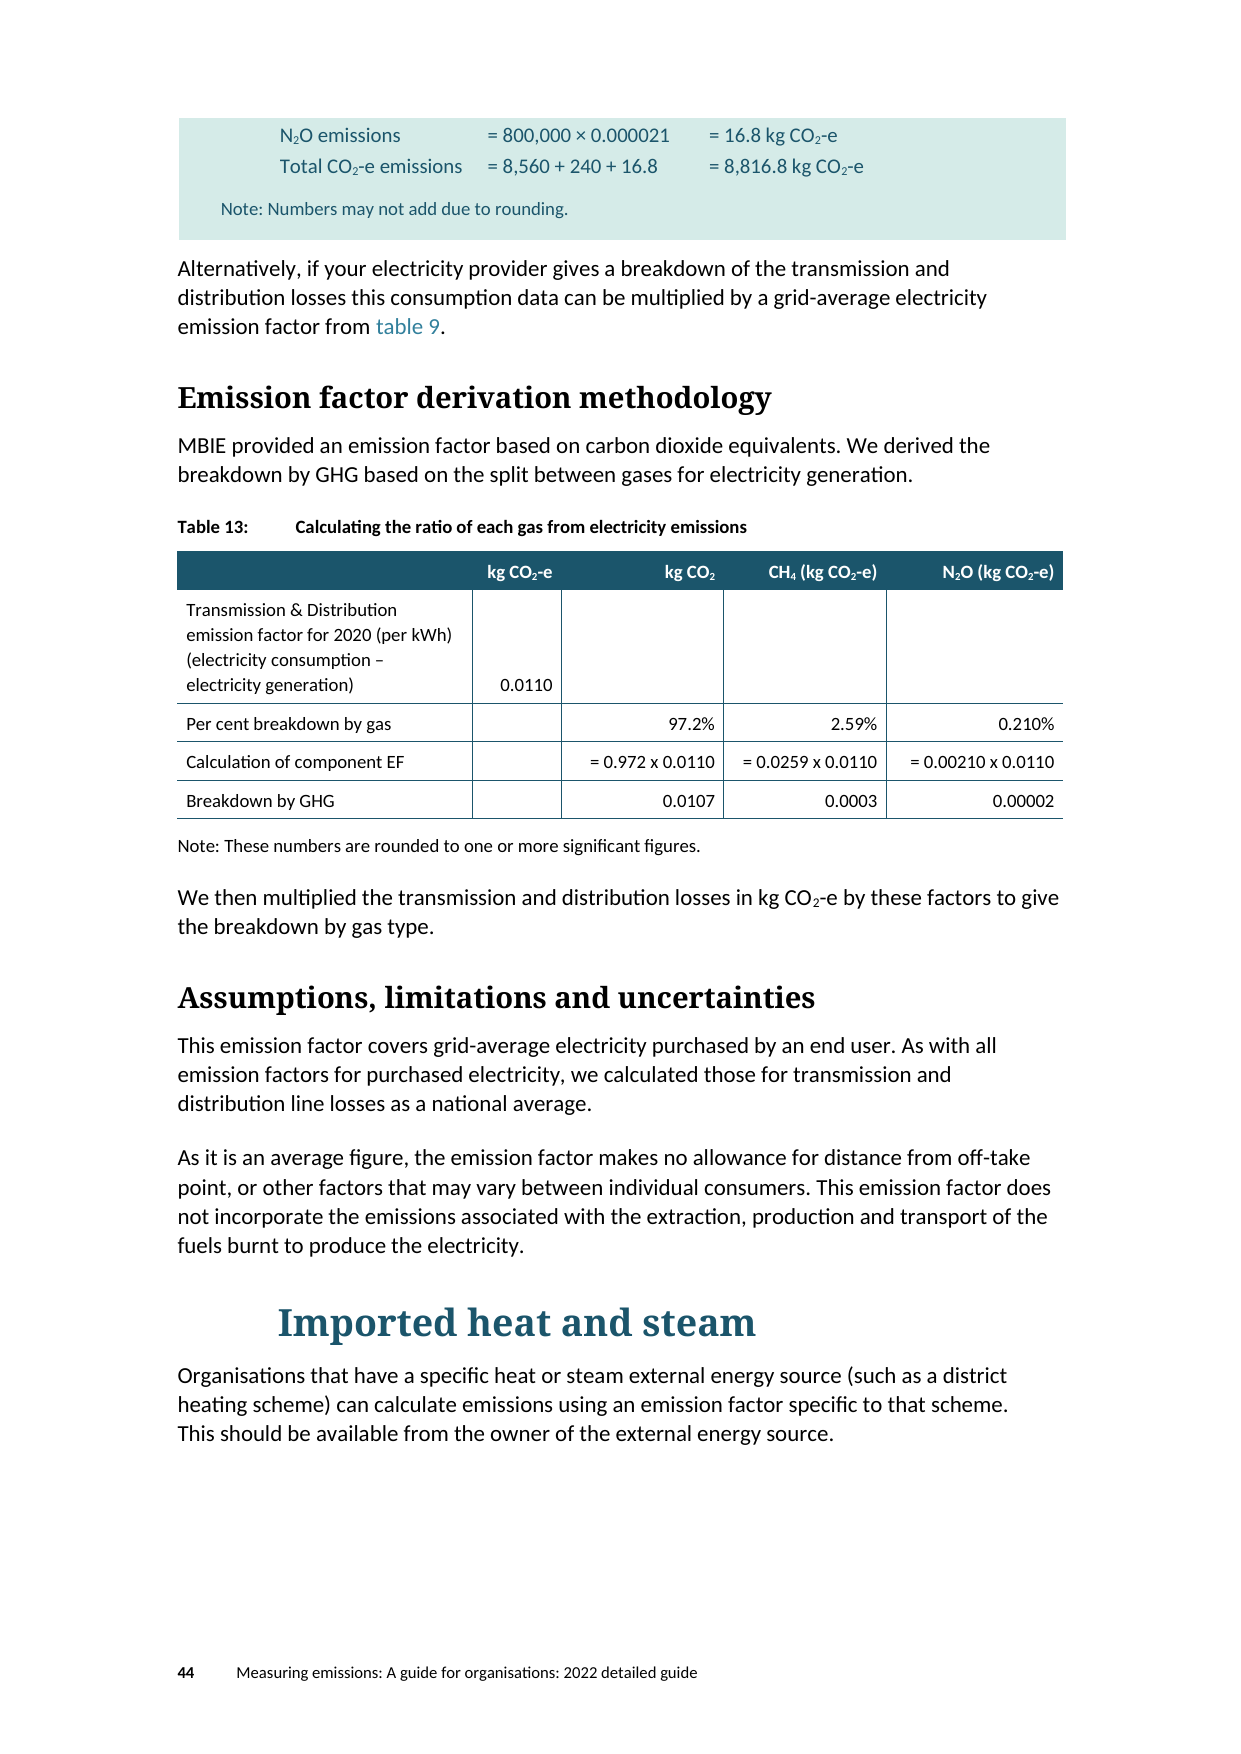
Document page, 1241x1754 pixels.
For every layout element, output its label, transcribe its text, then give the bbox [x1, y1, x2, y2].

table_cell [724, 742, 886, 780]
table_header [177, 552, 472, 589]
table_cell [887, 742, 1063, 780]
text Note: These numbers are rounded to one or more significant figures. [177, 832, 1063, 857]
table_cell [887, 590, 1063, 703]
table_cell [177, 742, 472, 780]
text This emission factor covers grid-average electricity purchased by an end user. As with all emission factors for purchased electricity, we calculated those for transmission and distribution line losses as a national average. [177, 1030, 1063, 1117]
subtitle Assumptions, limitations and uncertainties [177, 978, 1063, 1017]
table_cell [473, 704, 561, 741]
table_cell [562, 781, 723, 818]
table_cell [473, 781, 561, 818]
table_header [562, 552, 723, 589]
subtitle Emission factor derivation methodology [177, 377, 1063, 417]
subtitle Imported heat and steam [177, 1296, 1063, 1347]
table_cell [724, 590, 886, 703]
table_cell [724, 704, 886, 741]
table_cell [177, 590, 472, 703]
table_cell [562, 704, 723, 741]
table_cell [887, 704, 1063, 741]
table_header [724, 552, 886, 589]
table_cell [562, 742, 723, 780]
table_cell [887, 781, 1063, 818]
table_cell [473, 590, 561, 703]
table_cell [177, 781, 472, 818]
text Alternatively, if your electricity provider gives a breakdown of the transmission and distribution losses this consumption data can be multiplied by a grid-average electricity emission factor from table 9. [177, 252, 1063, 340]
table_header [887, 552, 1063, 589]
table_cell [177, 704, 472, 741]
text As it is an average figure, the emission factor makes no allowance for distance from off-take point, or other factors that may vary between individual consumers. This emission factor does not incorporate the emissions associated with the extraction, production and transport of the fuels burnt to produce the electricity. [177, 1142, 1063, 1259]
text We then multiplied the transmission and distribution losses in kg CO2-e by these factors to give the breakdown by gas type. [177, 882, 1063, 940]
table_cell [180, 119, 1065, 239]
text MBIE provided an emission factor based on carbon dioxide equivalents. We derived the breakdown by GHG based on the split between gases for electricity generation. [177, 430, 1063, 488]
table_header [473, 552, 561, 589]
subtitle Table 13: Calculating the ratio of each gas from electricity emissions [177, 513, 1063, 538]
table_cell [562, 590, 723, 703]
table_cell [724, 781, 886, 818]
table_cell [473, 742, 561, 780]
text Organisations that have a specific heat or steam external energy source (such as a district heating scheme) can calculate emissions using an emission factor specific to that scheme. This should be available from the owner of the external energy source. [177, 1360, 1063, 1447]
